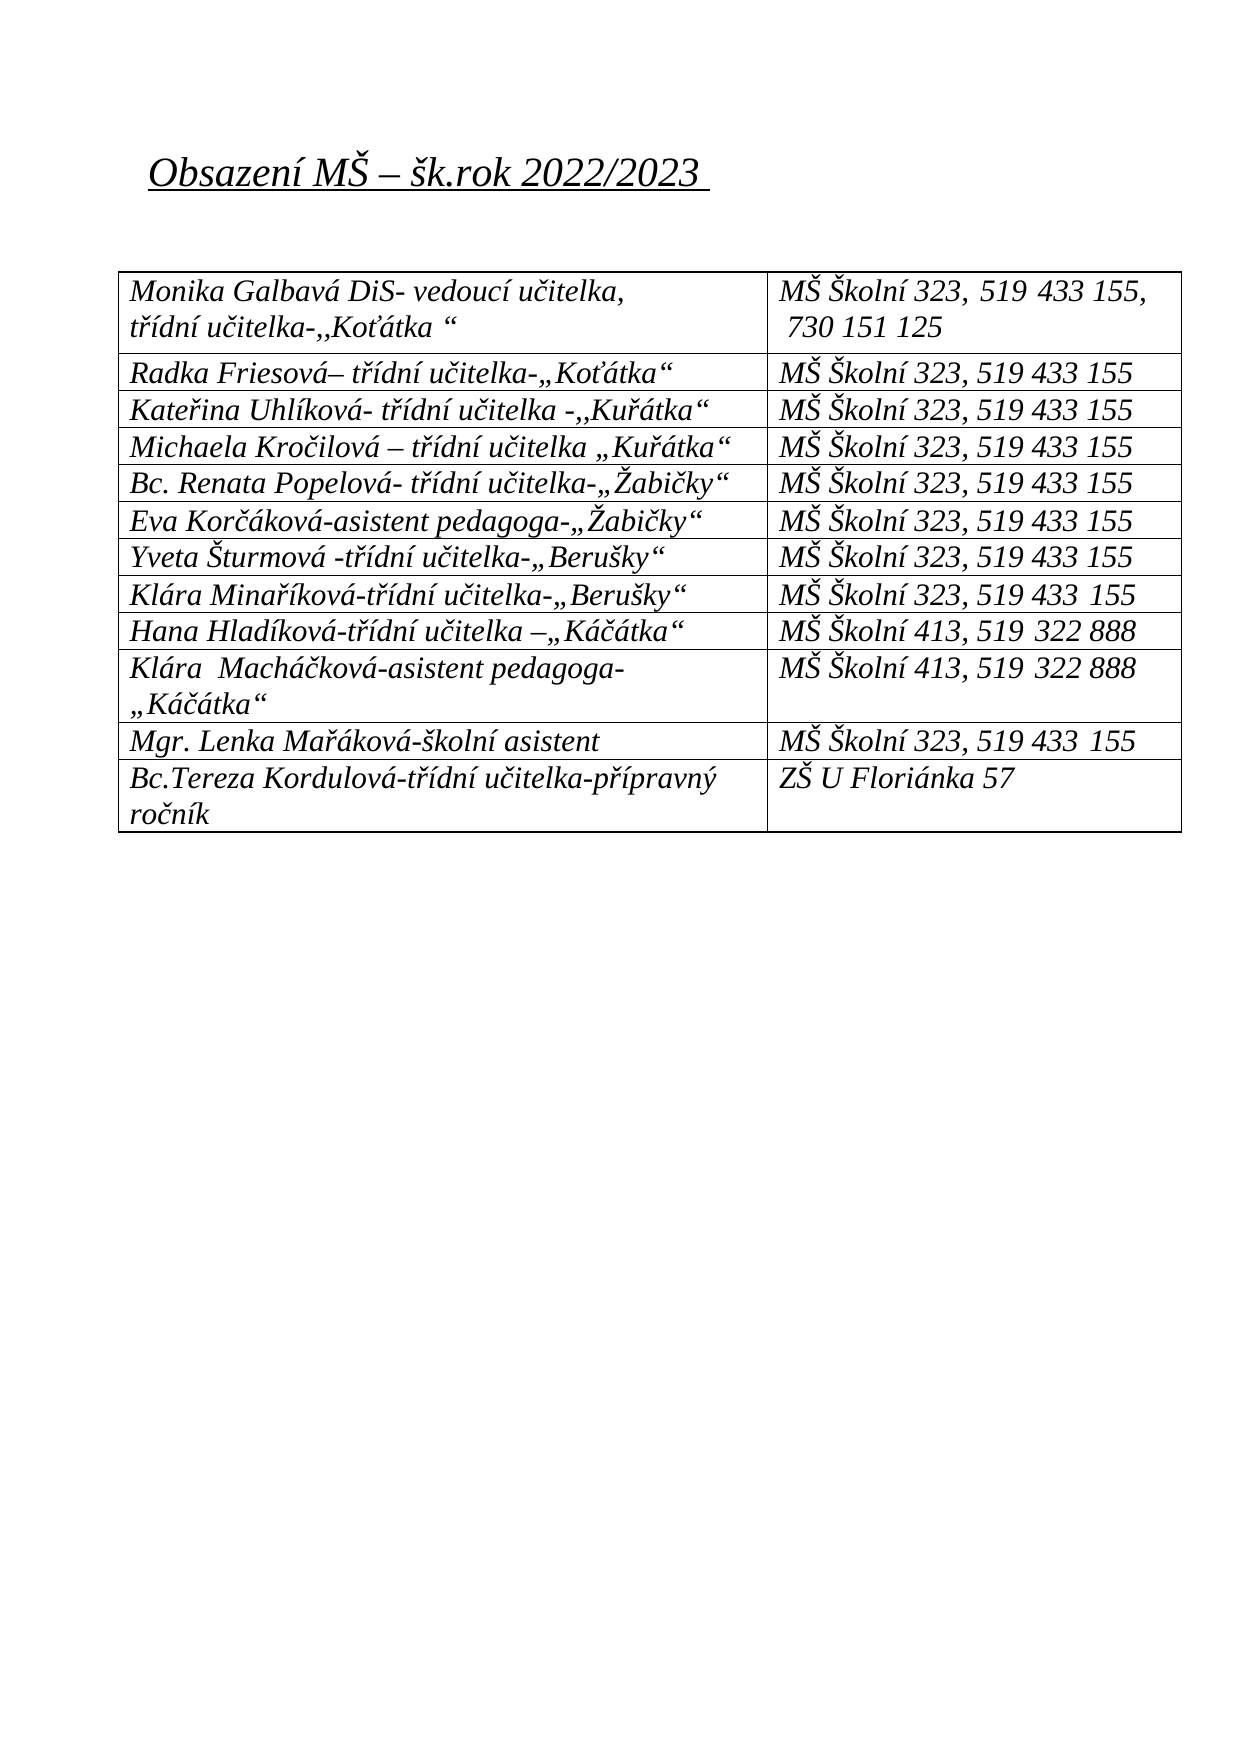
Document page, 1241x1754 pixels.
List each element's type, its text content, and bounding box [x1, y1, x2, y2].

table_cell MŠ Školní 323, 519 433 155 [768, 465, 1181, 501]
table_cell Yveta Šturmová -třídní učitelka-„Berušky“ [119, 539, 767, 575]
table_cell MŠ Školní 413, 519 322 888 [768, 613, 1181, 649]
table_cell Eva Korčáková-asistent pedagoga-„Žabičky“ [119, 502, 767, 538]
table_cell MŠ Školní 323, 519 433 155 [768, 576, 1181, 612]
table_cell MŠ Školní 323, 519 433 155 [768, 539, 1181, 575]
table_cell ZŠ U Floriánka 57 [768, 760, 1181, 831]
table_cell Hana Hladíková-třídní učitelka –„Káčátka“ [119, 613, 767, 649]
table_cell MŠ Školní 323, 519 433 155 [768, 391, 1181, 427]
table_cell Klára Macháčková-asistent pedagoga-„Káčátka“ [119, 650, 767, 722]
table_cell MŠ Školní 323, 519 433 155 [768, 354, 1181, 390]
table_header Monika Galbavá DiS- vedoucí učitelka, třídní učitelka-,,Koťátka “ [119, 273, 767, 353]
table_cell Mgr. Lenka Mařáková-školní asistent [119, 723, 767, 758]
table_cell Bc.Tereza Kordulová-třídní učitelka-přípravný ročník [119, 760, 767, 831]
table_cell MŠ Školní 323, 519 433 155 [768, 502, 1181, 538]
table_cell MŠ Školní 413, 519 322 888 [768, 650, 1181, 722]
table_cell Michaela Kročilová – třídní učitelka „Kuřátka“ [119, 428, 767, 464]
text Obsazení MŠ – šk.rok 2022/2023 [148, 148, 1093, 196]
table_cell MŠ Školní 323, 519 433 155 [768, 428, 1181, 464]
table_cell MŠ Školní 323, 519 433 155 [768, 723, 1181, 758]
table_cell Klára Minaříková-třídní učitelka-„Berušky“ [119, 576, 767, 612]
table_cell Radka Friesová– třídní učitelka-„Koťátka“ [119, 354, 767, 390]
table_cell Kateřina Uhlíková- třídní učitelka -,,Kuřátka“ [119, 391, 767, 427]
table_header MŠ Školní 323, 519 433 155, 730 151 125 [768, 273, 1181, 353]
table_cell Bc. Renata Popelová- třídní učitelka-„Žabičky“ [119, 465, 767, 501]
